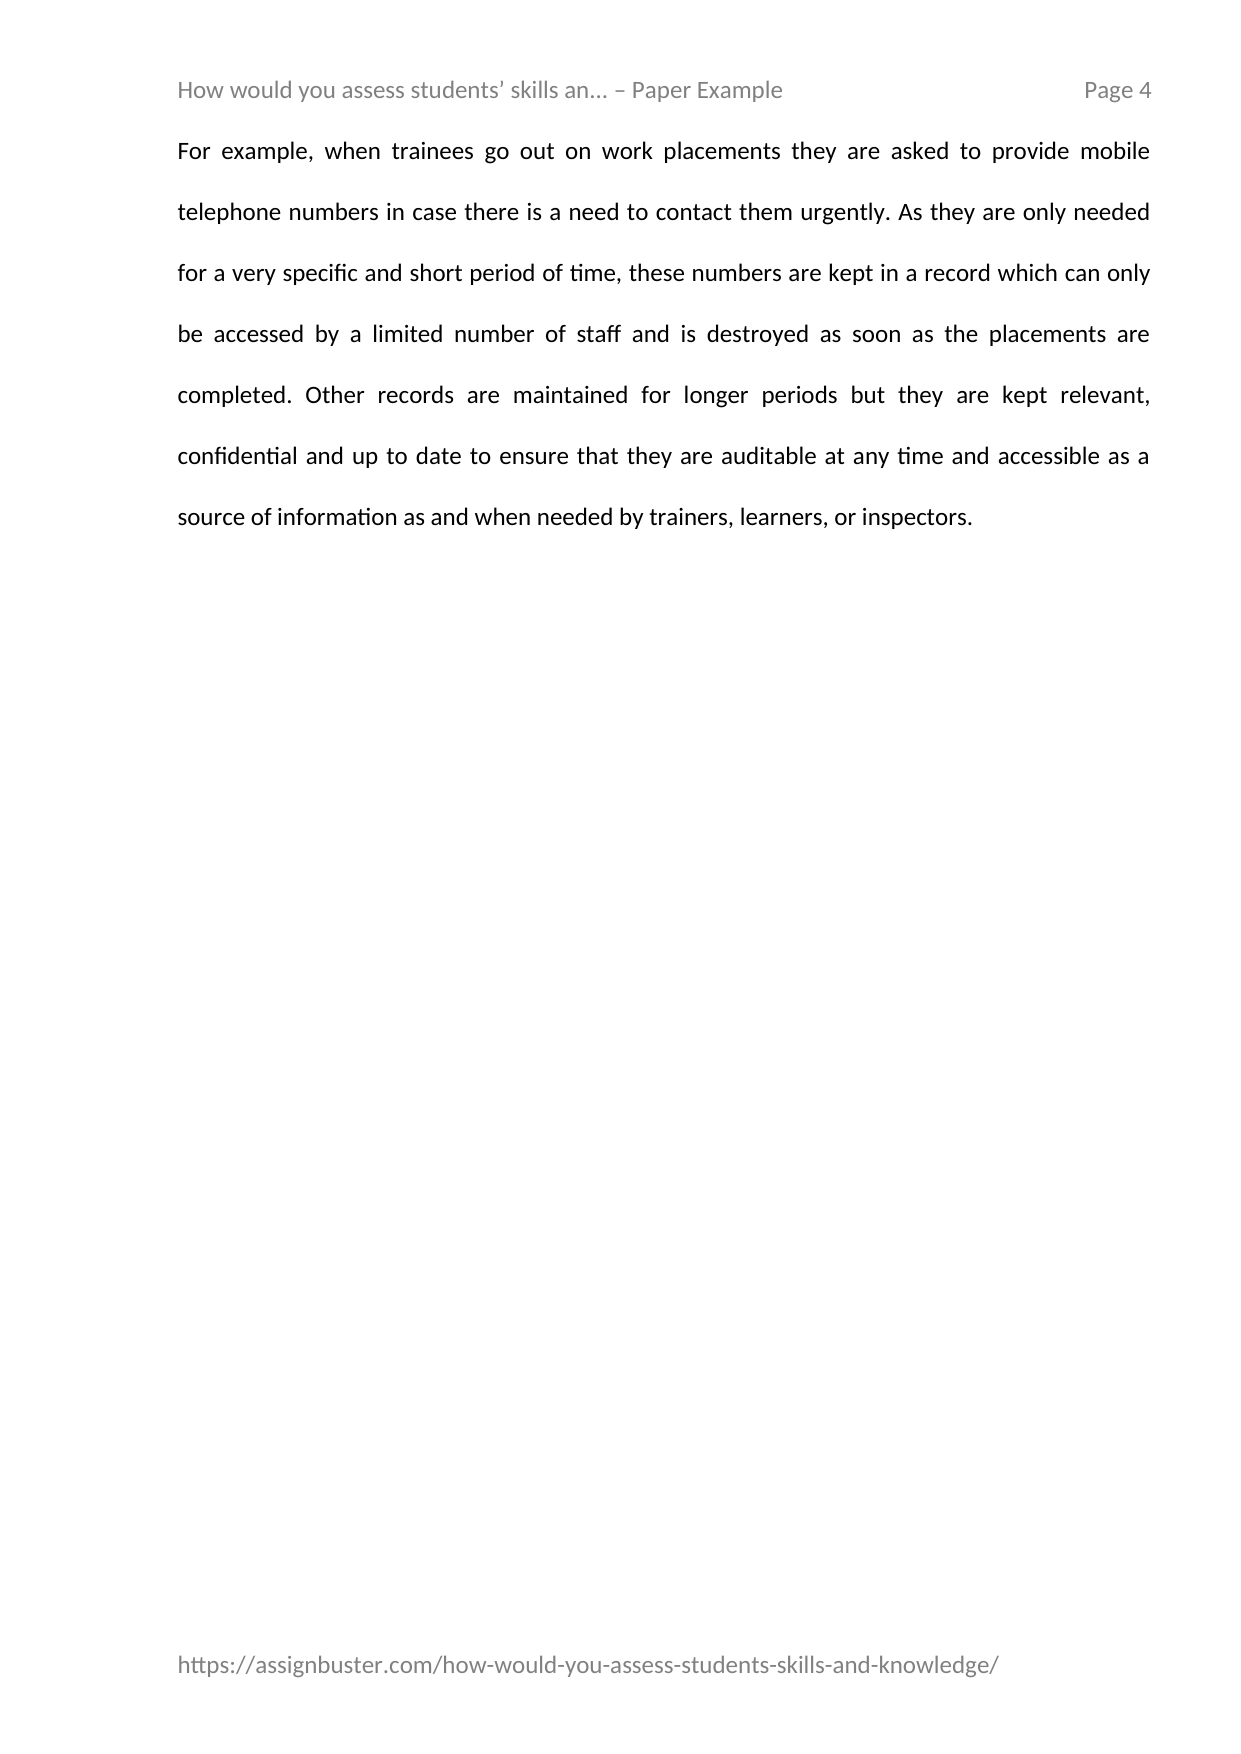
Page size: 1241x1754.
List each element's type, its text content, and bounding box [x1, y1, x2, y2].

text For example, when trainees go out on work placements they are asked to provide mobile telephone numbers in case there is a need to contact them urgently. As they are only needed for a very specific and short period of time, these numbers are kept in a record which can only be accessed by a limited number of staff and is destroyed as soon as the placements are completed. Other records are maintained for longer periods but they are kept relevant, confidential and up to date to ensure that they are auditable at any time and accessible as a source of information as and when needed by trainers, learners, or inspectors. [177, 135, 1152, 532]
